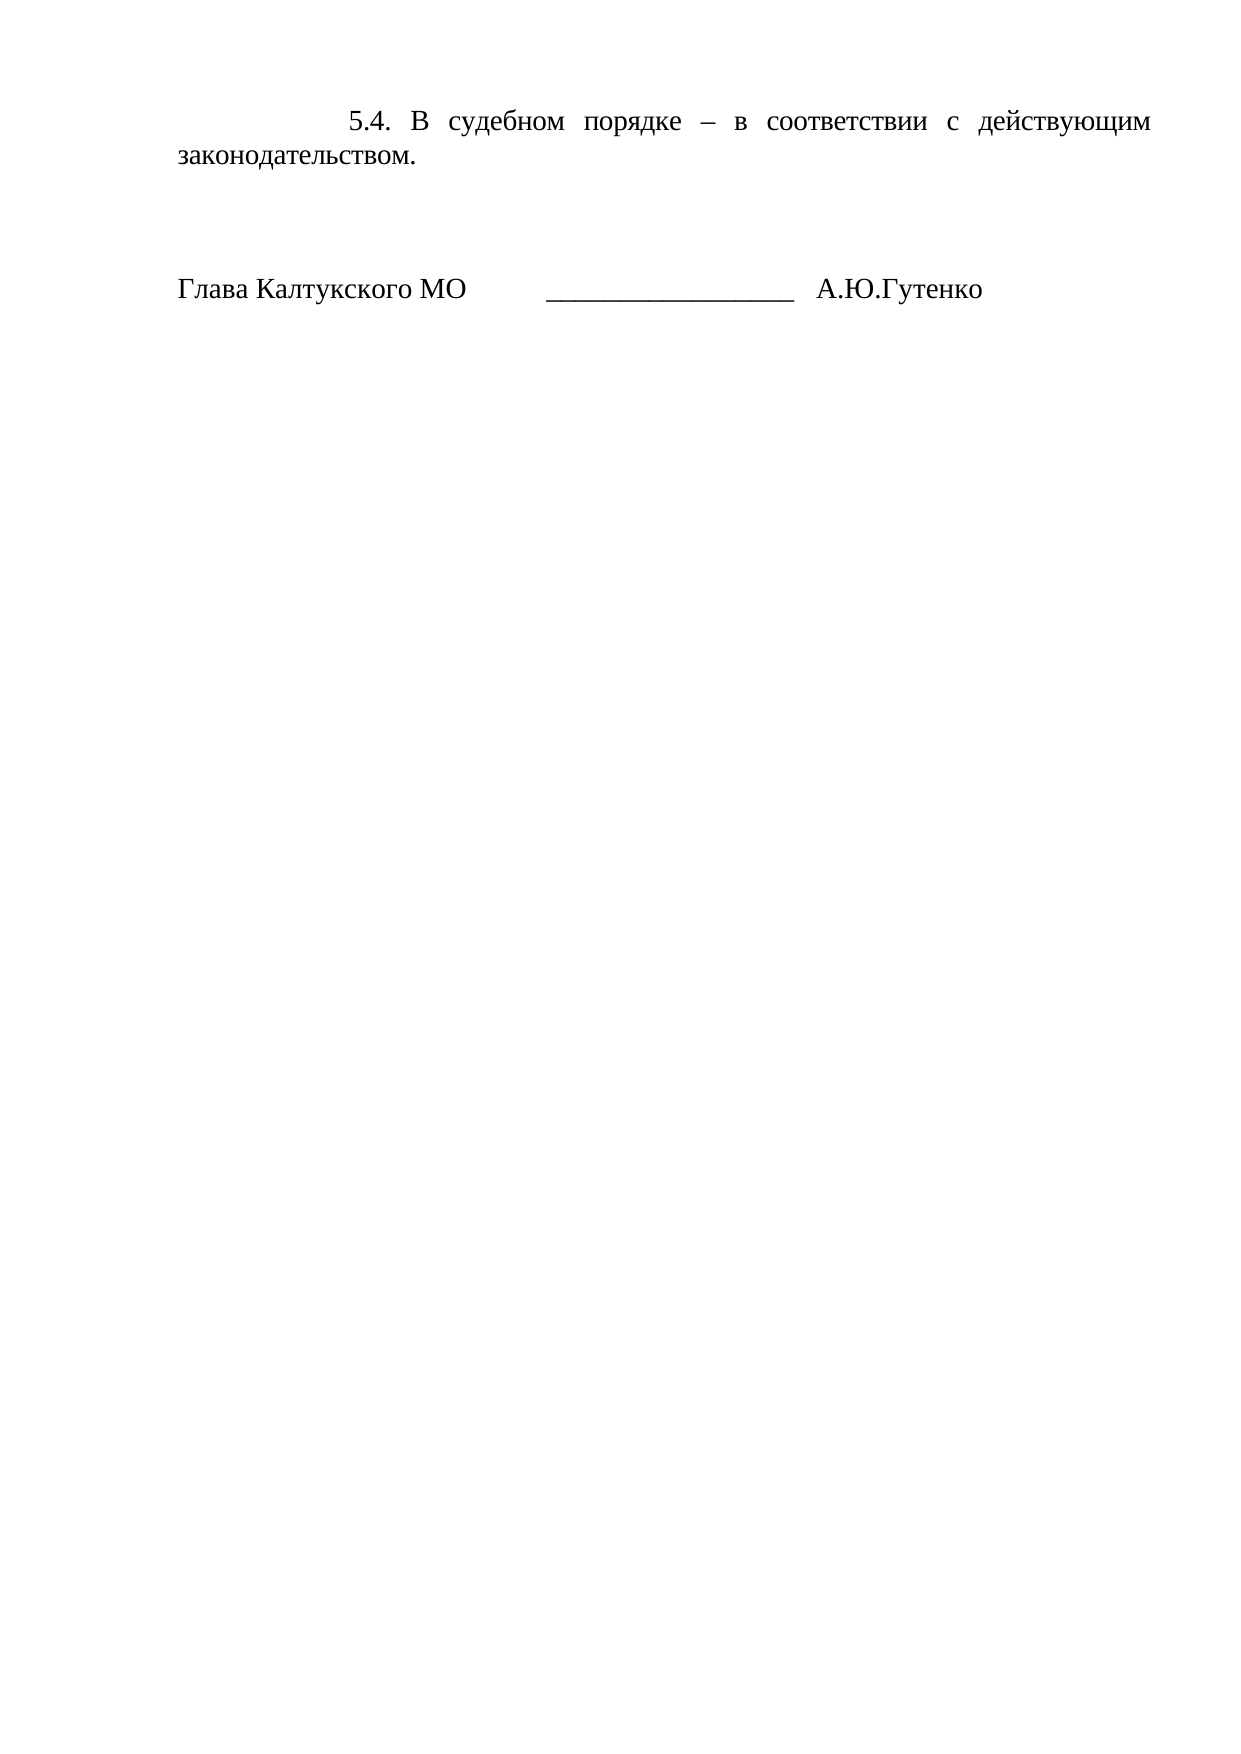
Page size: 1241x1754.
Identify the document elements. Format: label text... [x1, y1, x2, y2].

text 5.4. В судебном порядке – в соответствии с действующим законодательством. [177, 103, 1152, 171]
text Глава Калтукского МО _________________ А.Ю.Гутенко [177, 271, 1152, 305]
